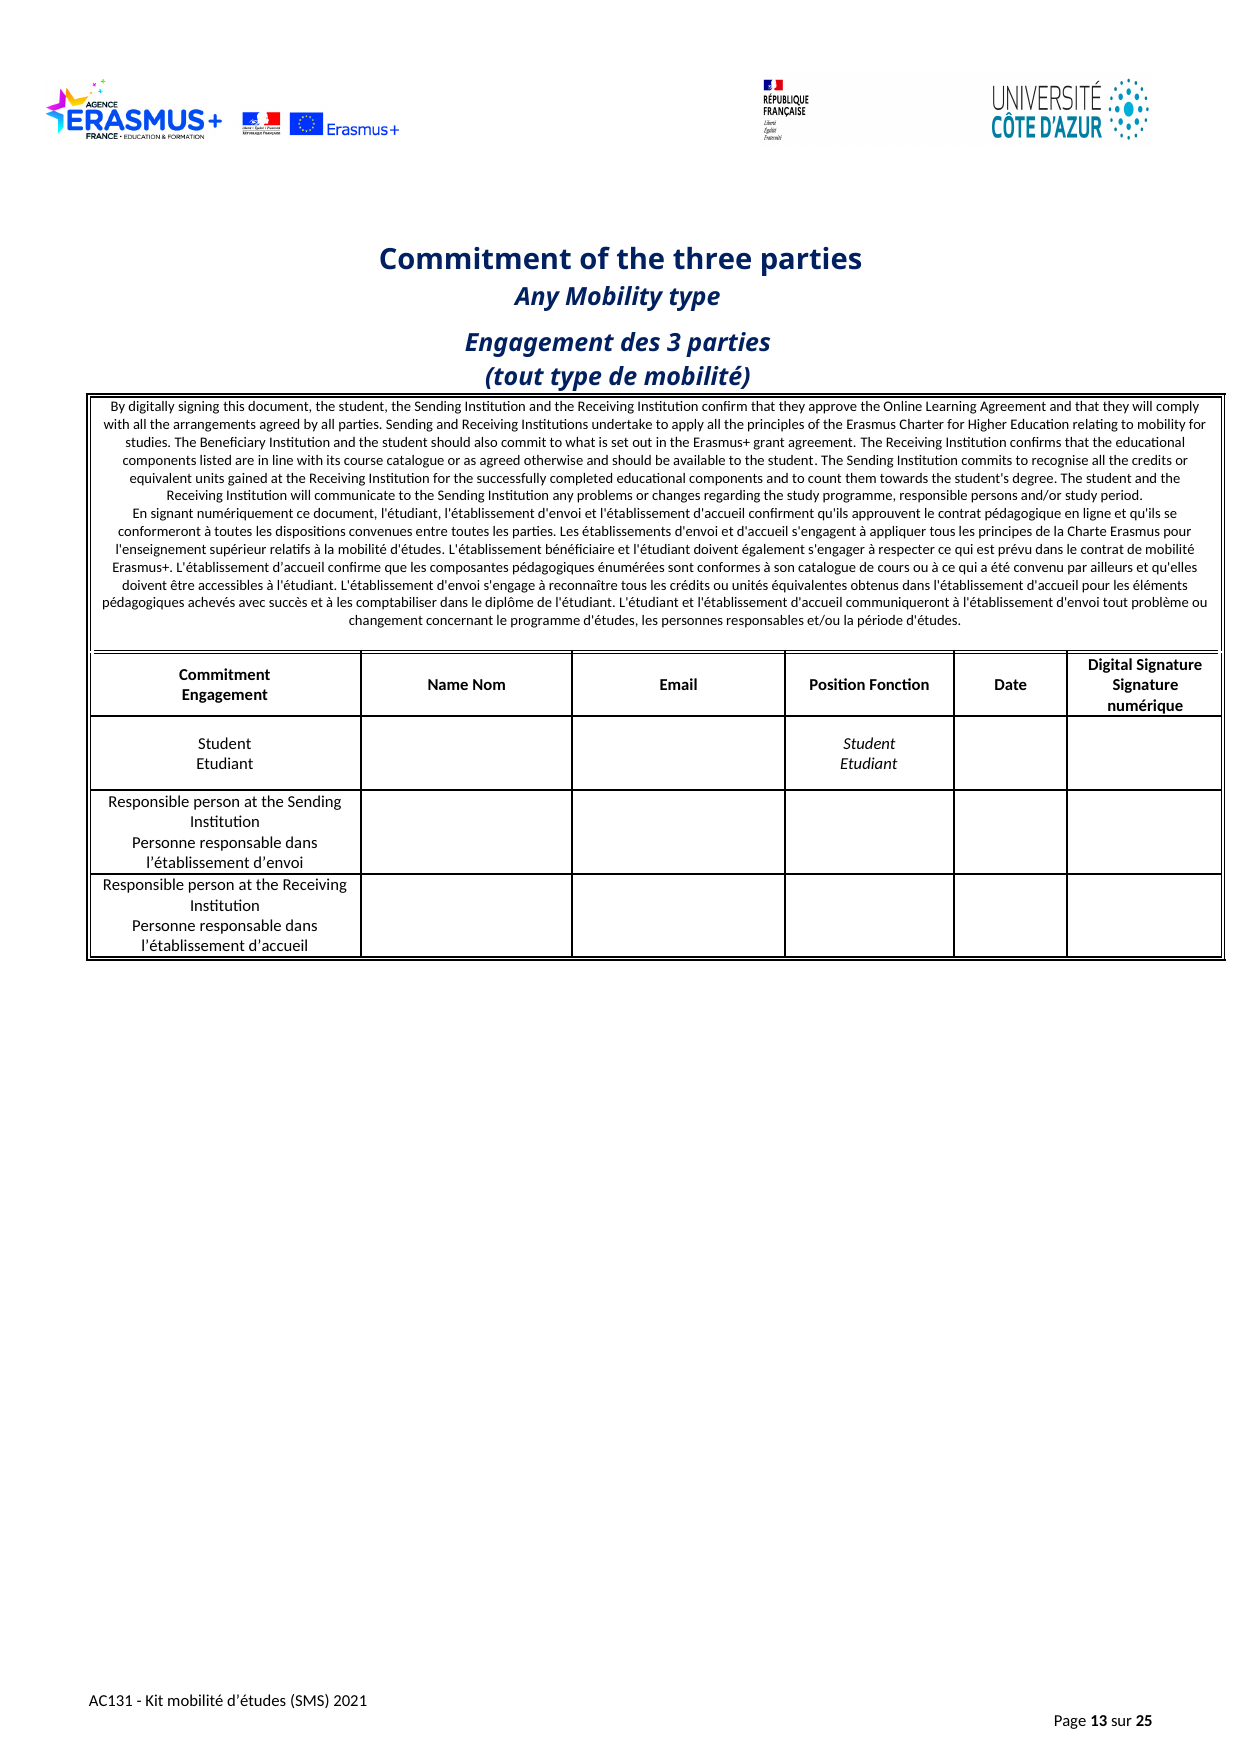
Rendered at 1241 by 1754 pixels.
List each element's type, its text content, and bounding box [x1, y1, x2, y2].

table_cell Name Nom [362, 654, 571, 715]
text (tout type de mobilité) [89, 359, 1149, 393]
table_cell Responsible person at the Receiving Institution Personne responsable dans l’établissement d’accueil [91, 875, 360, 956]
table_cell Digital Signature Signature numérique [1068, 650, 1223, 715]
table_cell [955, 717, 1066, 789]
table_cell [786, 791, 953, 873]
table_cell Student Etudiant [786, 717, 953, 789]
text Engagement des 3 parties [89, 325, 1149, 359]
table_cell [1068, 791, 1221, 873]
table_cell [786, 875, 953, 956]
table_cell [362, 717, 571, 789]
table_header By digitally signing this document, the student, the Sending Institution and the Receiving Institution confirm that they approve the Online Learning Agreement and that they will comply with all the arrangements agreed by all parties. Sending and Receiving Institutions undertake to apply all the principles of the Erasmus Charter for Higher Education relating to mobility for studies. The Beneficiary Institution and the student should also commit to what is set out in the Erasmus+ grant agreement. The Receiving Institution confirms that the educational components listed are in line with its course catalogue or as agreed otherwise and should be available to the student. The Sending Institution commits to recognise all the credits or equivalent units gained at the Receiving Institution for the successfully completed educational components and to count them towards the student's degree. The student and the Receiving Institution will communicate to the Sending Institution any problems or changes regarding the study programme, responsible persons and/or study period. En signant numériquement ce document, l'étudiant, l'établissement d'envoi et l'établissement d'accueil confirment qu'ils approuvent le contrat pédagogique en ligne et qu'ils se conformeront à toutes les dispositions convenues entre toutes les parties. Les établissements d'envoi et d'accueil s'engagent à appliquer tous les principes de la Charte Erasmus pour l'enseignement supérieur relatifs à la mobilité d'études. L'établissement bénéficiaire et l'étudiant doivent également s'engager à respecter ce qui est prévu dans le contrat de mobilité Erasmus+. L'établissement d’accueil confirme que les composantes pédagogiques énumérées sont conformes à son catalogue de cours ou à ce qui a été convenu par ailleurs et qu'elles doivent être accessibles à l'étudiant. L'établissement d'envoi s'engage à reconnaître tous les crédits ou unités équivalentes obtenus dans l'établissement d'accueil pour les éléments pédagogiques achevés avec succès et à les comptabiliser dans le diplôme de l'étudiant. L'étudiant et l'établissement d'accueil communiqueront à l'établissement d'envoi tout problème ou changement concernant le programme d'études, les personnes responsables et/ou la période d'études. [91, 398, 1221, 649]
table_cell Date [955, 654, 1066, 715]
table_cell Commitment Engagement [89, 650, 360, 715]
text Commitment of the three parties [89, 238, 1152, 278]
table_cell [362, 875, 571, 956]
table_cell Student Etudiant [91, 717, 360, 789]
picture [759, 73, 1153, 146]
table_cell [573, 791, 784, 873]
table_cell Position Fonction [786, 654, 953, 715]
table_cell [573, 717, 784, 789]
table_cell [362, 791, 571, 873]
table_cell Email [573, 654, 784, 715]
table_cell [573, 875, 784, 956]
text Any Mobility type [89, 278, 1149, 312]
table_cell [955, 875, 1066, 956]
table_cell [1068, 717, 1221, 789]
table_cell [1068, 875, 1221, 956]
table_cell Responsible person at the Sending Institution Personne responsable dans l’établissement d’envoi [91, 791, 360, 873]
table_cell [955, 791, 1066, 873]
picture [45, 79, 399, 139]
